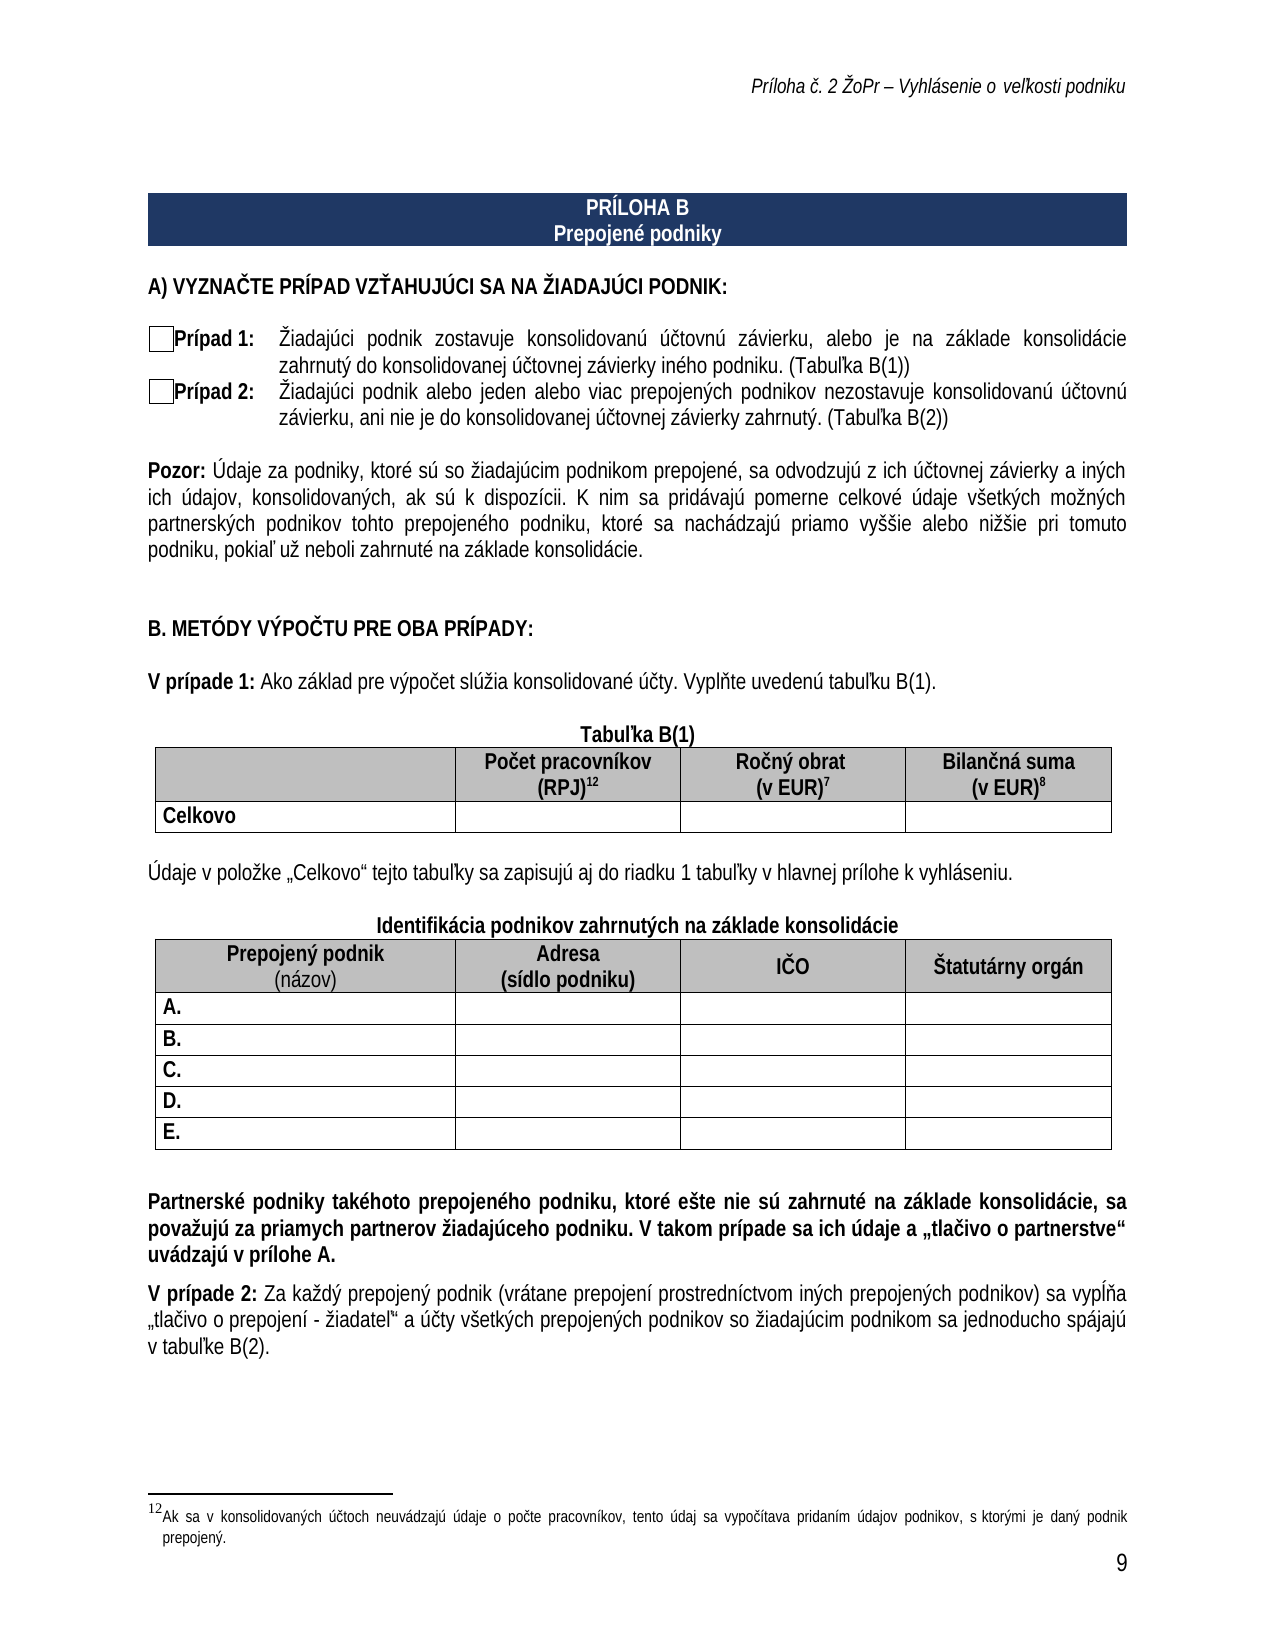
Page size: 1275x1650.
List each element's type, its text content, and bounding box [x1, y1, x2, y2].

text Údaje v položke „Celkovo“ tejto tabuľky sa zapisujú aj do riadku 1 tabuľky v hlavnej prílohe k vyhláseniu. [148, 859, 1127, 886]
text Tabuľka B(1) [148, 721, 1127, 747]
table_cell [456, 1056, 680, 1086]
table_cell [906, 1025, 1111, 1055]
table_cell Celkovo [156, 802, 455, 832]
table_cell [906, 1118, 1111, 1148]
text Prípad 2: Žiadajúci podnik alebo jeden alebo viac prepojených podnikov nezostavuje konsolidovanú účtovnú závierku, ani nie je do konsolidovanej účtovnej závierky zahrnutý. (Tabuľka B(2)) [148, 378, 1127, 431]
text Partnerské podniky takéhoto prepojeného podniku, ktoré ešte nie sú zahrnuté na základe konsolidácie, sa považujú za priamych partnerov žiadajúceho podniku. V takom prípade sa ich údaje a „tlačivo o partnerstve“ uvádzajú v prílohe A. [148, 1188, 1127, 1267]
table_header Prepojený podnik (názov) [156, 940, 455, 992]
table_cell [906, 802, 1111, 832]
table_cell [681, 1056, 905, 1086]
table_cell E. [156, 1118, 455, 1148]
table_cell [456, 1087, 680, 1117]
table_cell [681, 1118, 905, 1148]
table_header Adresa (sídlo podniku) [456, 940, 680, 992]
table_cell [456, 802, 680, 832]
table_cell D. [156, 1087, 455, 1117]
table_cell [906, 1056, 1111, 1086]
table_cell [456, 1118, 680, 1148]
text Pozor: Údaje za podniky, ktoré sú so žiadajúcim podnikom prepojené, sa odvodzujú z ich účtovnej závierky a iných ich údajov, konsolidovaných, ak sú k dispozícii. K nim sa pridávajú pomerne celkové údaje všetkých možných partnerských podnikov tohto prepojeného podniku, ktoré sa nachádzajú priamo vyššie alebo nižšie pri tomuto podniku, pokiaľ už neboli zahrnuté na základe konsolidácie. [148, 457, 1127, 562]
text PRÍLOHA B [148, 193, 1127, 220]
text B. METÓDY VÝPOČTU PRE OBA PRÍPADY: [148, 615, 1127, 642]
text V prípade 2: Za každý prepojený podnik (vrátane prepojení prostredníctvom iných prepojených podnikov) sa vypĺňa „tlačivo o prepojení - žiadateľ“ a účty všetkých prepojených podnikov so žiadajúcim podnikom sa jednoducho spájajú v tabuľke B(2). [148, 1280, 1127, 1359]
table_cell A. [156, 993, 455, 1023]
table_cell B. [156, 1025, 455, 1055]
table_cell [456, 993, 680, 1023]
table_cell [681, 802, 905, 832]
table_cell [456, 1025, 680, 1055]
table_cell [906, 993, 1111, 1023]
table_header Bilančná suma (v EUR)8 [906, 748, 1111, 801]
table_header Štatutárny orgán [906, 940, 1111, 992]
table_cell [906, 1087, 1111, 1117]
text A) VYZNAČTE PRÍPAD VZŤAHUJÚCI SA NA ŽIADAJÚCI PODNIK: [148, 273, 1127, 299]
table_cell [681, 1025, 905, 1055]
text Prepojené podniky [148, 220, 1127, 246]
table_cell [681, 1087, 905, 1117]
table_cell C. [156, 1056, 455, 1086]
table_header Ročný obrat (v EUR)7 [681, 748, 905, 801]
text Prípad 1: Žiadajúci podnik zostavuje konsolidovanú účtovnú závierku, alebo je na základe konsolidácie zahrnutý do konsolidovanej účtovnej závierky iného podniku. (Tabuľka B(1)) [148, 325, 1127, 378]
text V prípade 1: Ako základ pre výpočet slúžia konsolidované účty. Vyplňte uvedenú tabuľku B(1). [148, 668, 1127, 694]
table_cell [681, 993, 905, 1023]
text Identifikácia podnikov zahrnutých na základe konsolidácie [148, 912, 1127, 938]
table_header IČO [681, 940, 905, 992]
table_header [156, 748, 455, 801]
table_header Počet pracovníkov (RPJ) [456, 748, 680, 801]
